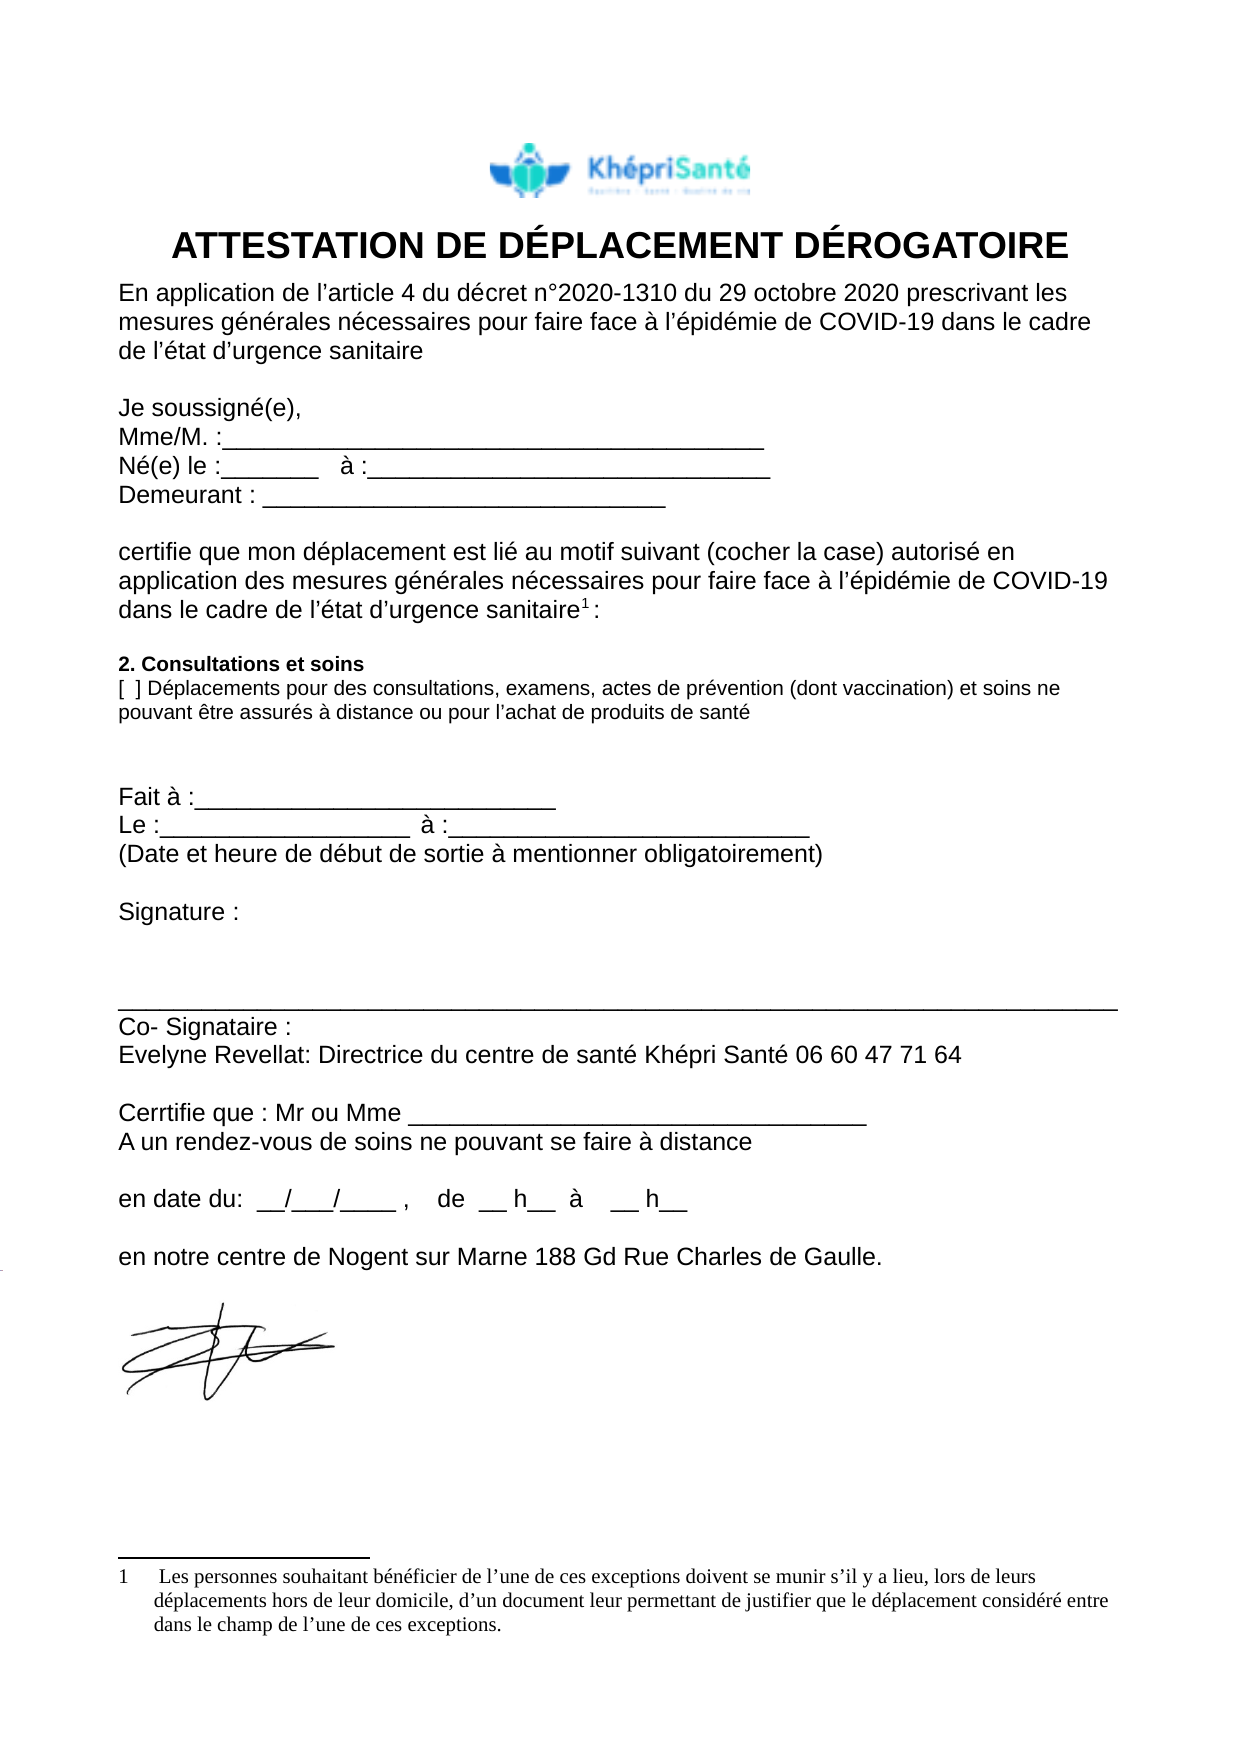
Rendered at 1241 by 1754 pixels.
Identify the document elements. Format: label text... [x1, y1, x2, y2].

text A un rendez-vous de soins ne pouvant se faire à distance [118, 1127, 1122, 1184]
picture [489, 143, 751, 198]
text Demeurant : _____________________________ [118, 480, 1122, 508]
text Né(e) le :_______ à :_____________________________ [118, 451, 1122, 480]
text Cerrtifie que : Mr ou Mme _________________________________ [118, 1098, 1122, 1127]
text Je soussigné(e), [118, 393, 1122, 422]
text Mme/M. :_______________________________________ [118, 422, 1122, 451]
text (Date et heure de début de sortie à mentionner obligatoirement) Signature : [118, 839, 1122, 925]
text En application de l’article 4 du décret n°2020-1310 du 29 octobre 2020 prescrivant les mesures générales nécessaires pour faire face à l’épidémie de COVID-19 dans le cadre de l’état d’urgence sanitaire [118, 278, 1122, 393]
text en date du: __/___/____ , de __ h__ à __ h__ en notre centre de Nogent sur Marne 188 Gd Rue Charles de Gaulle. [118, 1184, 1122, 1270]
subtitle ATTESTATION DE DÉPLACEMENT DÉROGATOIRE [118, 223, 1122, 266]
text 2. Consultations et soins [ ] Déplacements pour des consultations, examens, actes de prévention (dont vaccination) et soins ne pouvant être assurés à distance ou pour l’achat de produits de santé [118, 652, 1122, 724]
text Fait à :__________________________ [118, 782, 1122, 810]
text Le :__________________ à :__________________________ [118, 810, 1122, 839]
text Co- Signataire : Evelyne Revellat: Directrice du centre de santé Khépri Santé 06 60 47 71 64 [118, 1012, 1122, 1069]
picture [118, 1299, 339, 1405]
text ________________________________________________________________________ [118, 983, 1122, 1012]
text certifie que mon déplacement est lié au motif suivant (cocher la case) autorisé en application des mesures générales nécessaires pour faire face à l’épidémie de COVID-19 dans le cadre de l’état d’urgence sanitaire : [118, 537, 1122, 623]
